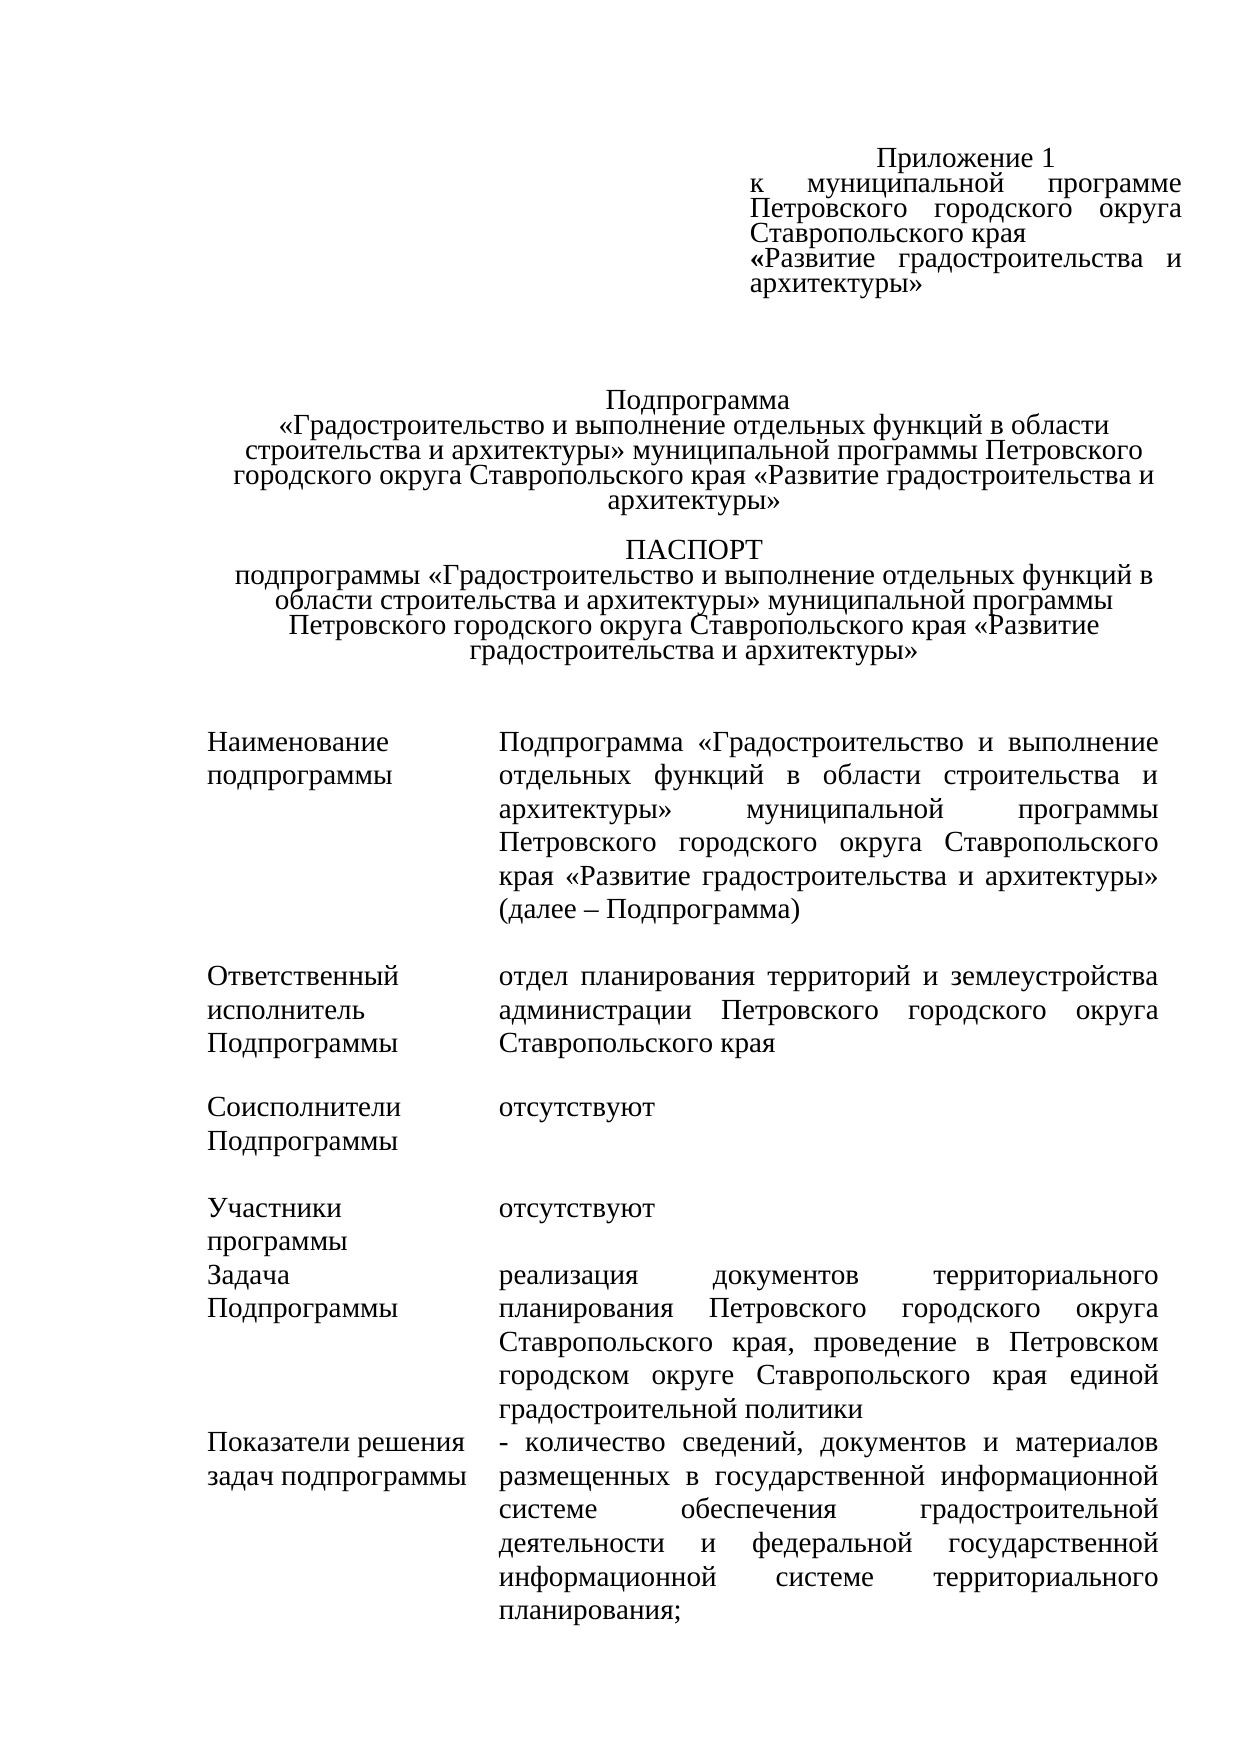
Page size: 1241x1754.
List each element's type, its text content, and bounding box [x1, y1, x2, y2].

table_cell Соисполнители Подпрограммы [196, 1089, 487, 1190]
table_cell Задача Подпрограммы [196, 1257, 487, 1424]
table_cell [196, 1425, 487, 1626]
text подпрограммы «Градостроительство и выполнение отдельных функций в области строительства и архитектуры» муниципальной программы Петровского городского округа Ставропольского края «Развитие градостроительства и архитектуры» [207, 564, 1181, 664]
text Подпрограмма [207, 389, 1181, 414]
table_cell отдел планирования территорий и землеустройства администрации Петровского городского округа Ставропольского края [488, 959, 1170, 1089]
text ПАСПОРТ [207, 539, 1181, 564]
table_header Приложение 1 к муниципальной программе Петровского городского округа Ставропольского края «Развитие градостроительства и архитектуры» [738, 148, 1193, 343]
text «Градостроительство и выполнение отдельных функций в области строительства и архитектуры» муниципальной программы Петровского городского округа Ставропольского края «Развитие градостроительства и архитектуры» [207, 414, 1181, 514]
table_cell Участники программы [196, 1190, 487, 1257]
table_header Наименование подпрограммы [196, 724, 487, 958]
table_cell отсутствуют [488, 1190, 1170, 1257]
table_cell реализация документов территориального планирования Петровского городского округа Ставропольского края, проведение в Петровском городском округе Ставропольского края единой градостроительной политики [488, 1257, 1170, 1424]
table_cell Ответственный исполнитель Подпрограммы [196, 959, 487, 1089]
table_header Подпрограмма «Градостроительство и выполнение отдельных функций в области строительства и архитектуры» муниципальной программы Петровского городского округа Ставропольского края «Развитие градостроительства и архитектуры» (далее – Подпрограмма) [488, 724, 1170, 958]
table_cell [488, 1425, 1170, 1626]
table_cell отсутствуют [488, 1089, 1170, 1190]
